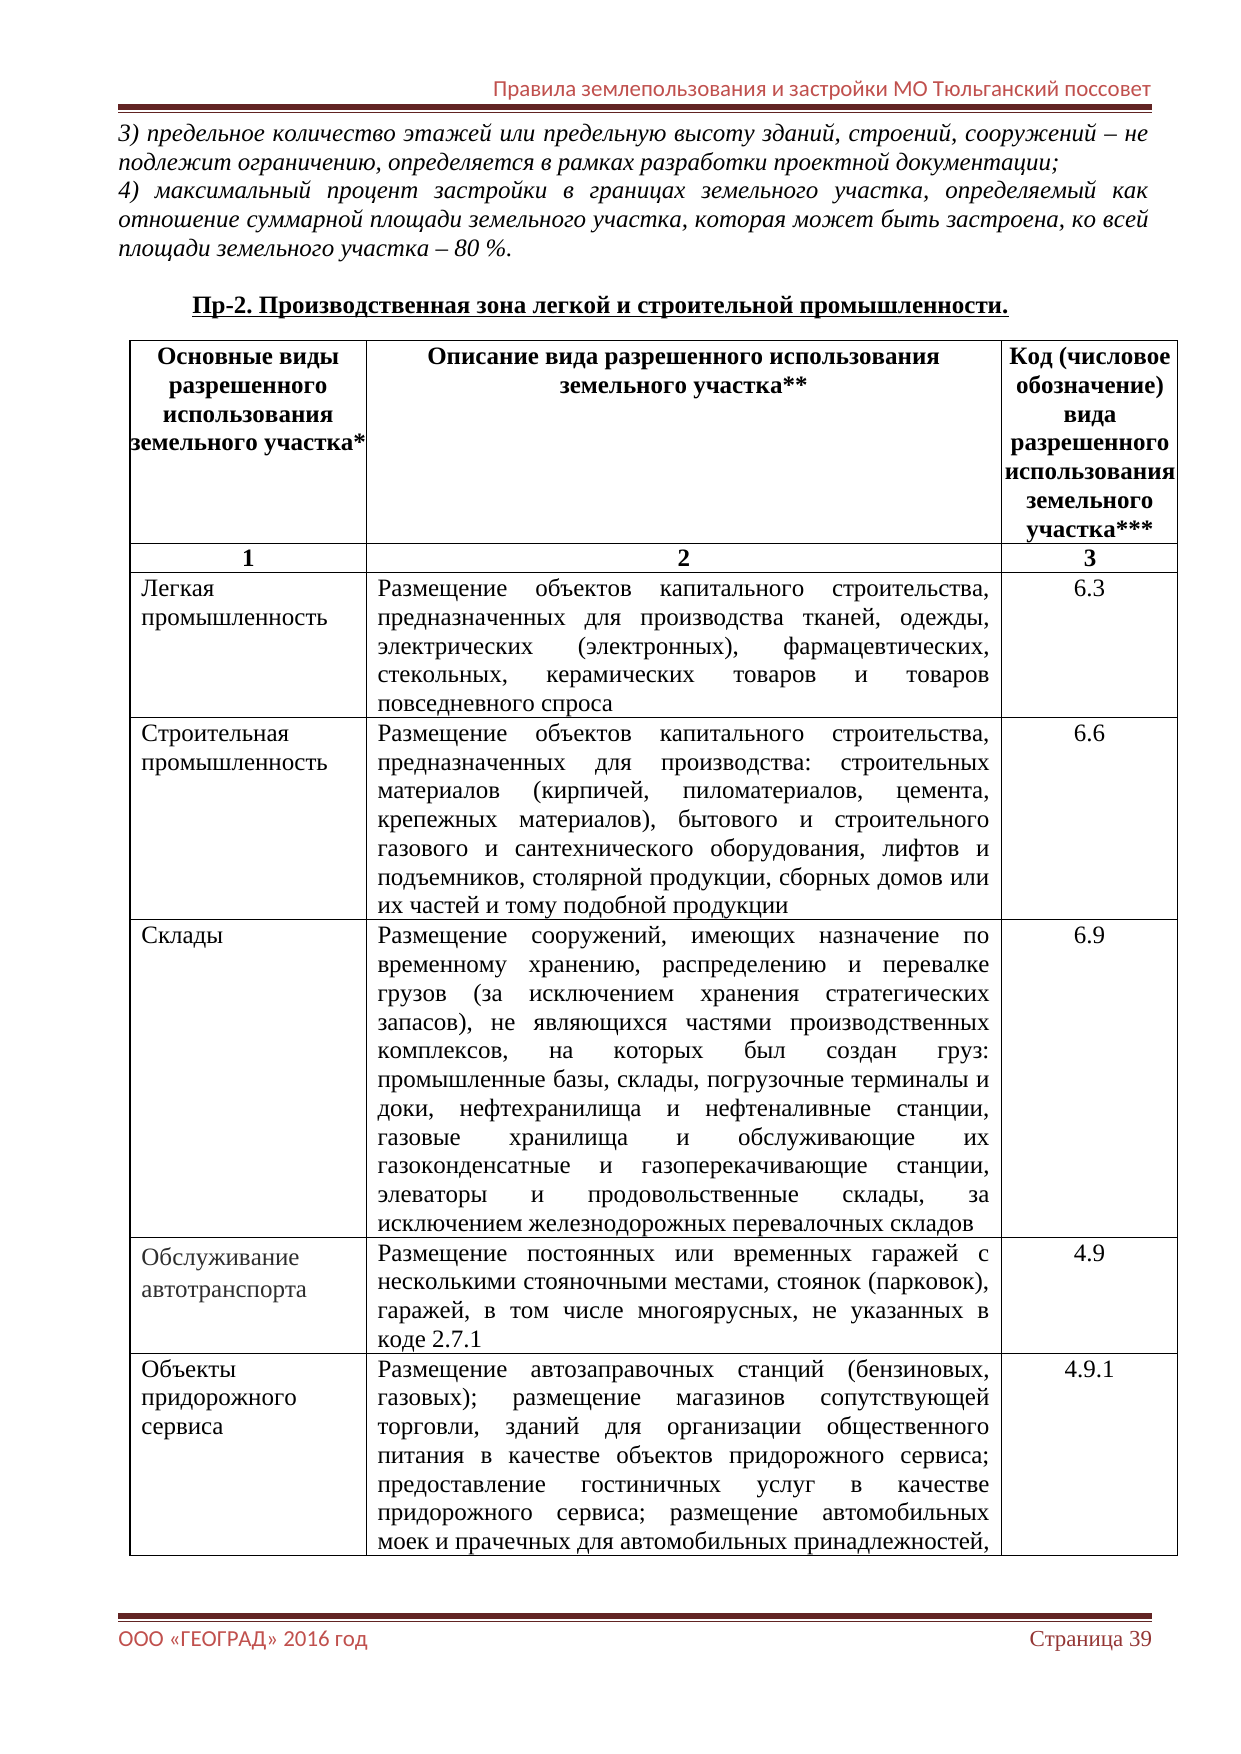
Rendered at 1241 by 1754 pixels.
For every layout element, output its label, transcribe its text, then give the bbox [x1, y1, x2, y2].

table_cell 1 [131, 544, 366, 572]
text Пр-2. Производственная зона легкой и строительной промышленности. [118, 291, 1152, 319]
table_cell Размещение постоянных или временных гаражей с несколькими стояночными местами, стоянок (парковок), гаражей, в том числе многоярусных, не указанных в коде 2.7.1 [367, 1238, 1001, 1353]
text 3) предельное количество этажей или предельную высоту зданий, строений, сооружений – не подлежит ограничению, определяется в рамках разработки проектной документации; [118, 118, 1152, 176]
table_cell Строительная промышленность [131, 718, 366, 919]
table_cell 3 [1002, 544, 1177, 572]
table_cell 6.6 [1002, 718, 1177, 919]
table_cell 4.9.1 [1002, 1354, 1177, 1555]
table_cell 2 [367, 544, 1001, 572]
table_cell Легкая промышленность [131, 573, 366, 717]
text 4) максимальный процент застройки в границах земельного участка, определяемый как отношение суммарной площади земельного участка, которая может быть застроена, ко всей площади земельного участка – 80 %. [118, 176, 1152, 262]
table_cell Размещение объектов капитального строительства, предназначенных для производства: строительных материалов (кирпичей, пиломатериалов, цемента, крепежных материалов), бытового и строительного газового и сантехнического оборудования, лифтов и подъемников, столярной продукции, сборных домов или их частей и тому подобной продукции [367, 718, 1001, 919]
table_cell 6.9 [1002, 920, 1177, 1237]
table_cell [131, 1354, 366, 1555]
table_header Основные виды разрешенного использования земельного участка* [131, 341, 366, 542]
table_cell 6.3 [1002, 573, 1177, 717]
table_header Код (числовое обозначение) вида разрешенного использования земельного участка*** [1002, 341, 1177, 542]
table_cell Размещение объектов капитального строительства, предназначенных для производства тканей, одежды, электрических (электронных), фармацевтических, стекольных, керамических товаров и товаров повседневного спроса [367, 573, 1001, 717]
table_cell Склады [131, 920, 366, 1237]
table_cell Обслуживание автотранспорта [131, 1238, 366, 1353]
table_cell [367, 1354, 1001, 1555]
table_cell Размещение сооружений, имеющих назначение по временному хранению, распределению и перевалке грузов (за исключением хранения стратегических запасов), не являющихся частями производственных комплексов, на которых был создан груз: промышленные базы, склады, погрузочные терминалы и доки, нефтехранилища и нефтеналивные станции, газовые хранилища и обслуживающие их газоконденсатные и газоперекачивающие станции, элеваторы и продовольственные склады, за исключением железнодорожных перевалочных складов [367, 920, 1001, 1237]
table_cell 4.9 [1002, 1238, 1177, 1353]
table_header Описание вида разрешенного использования земельного участка** [367, 341, 1001, 542]
